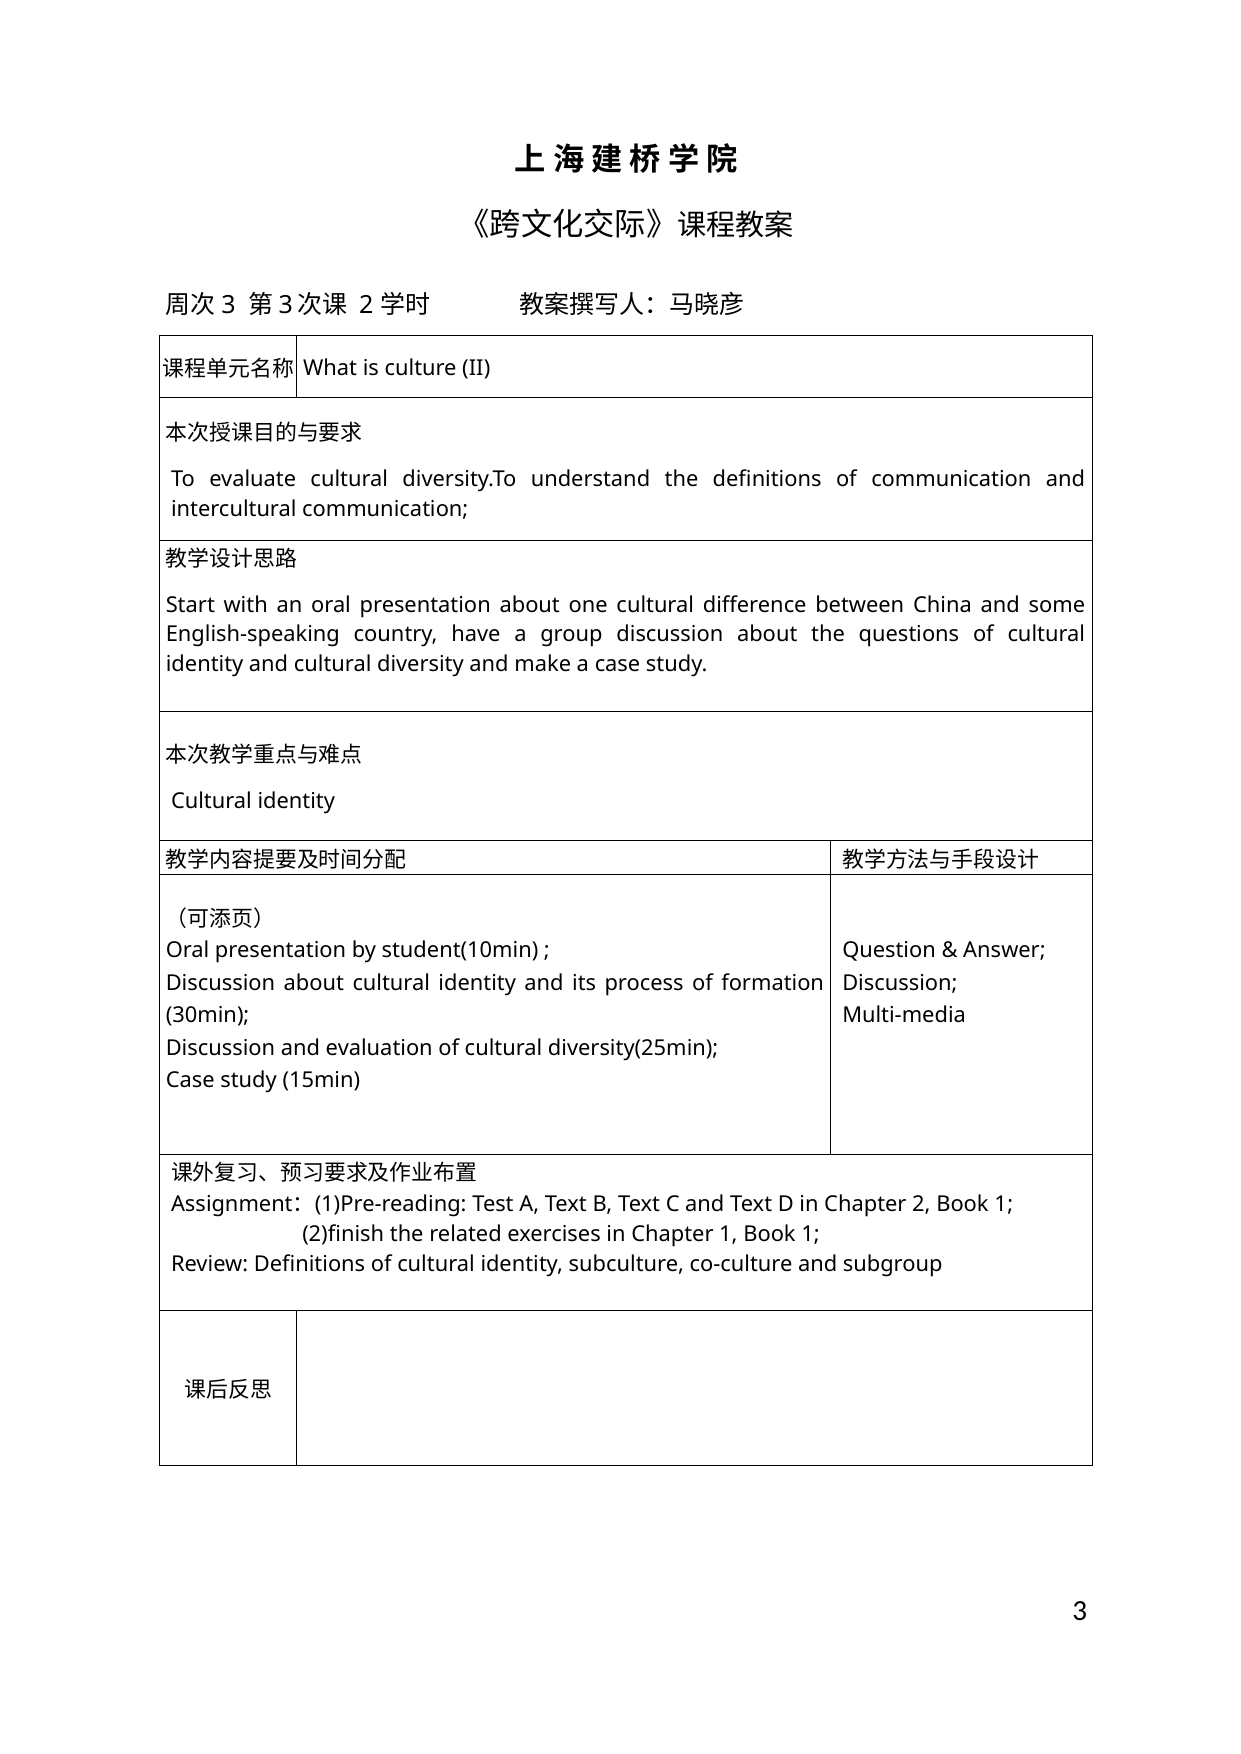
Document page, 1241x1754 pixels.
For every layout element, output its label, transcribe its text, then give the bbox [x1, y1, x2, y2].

text 周次 3 第3次课 2 学时 教案撰写人：马晓彦 [165, 270, 1087, 335]
table_cell 课后反思 [160, 1311, 296, 1465]
table_header What is culture (II) [297, 336, 1092, 397]
table_cell 教学设计思路 Start with an oral presentation about one cultural difference between China and some English-speaking country, have a group discussion about the questions of cultural identity and cultural diversity and make a case study. [160, 541, 1092, 711]
table_cell 本次授课目的与要求 To evaluate cultural diversity.To understand the definitions of communication and intercultural communication; [160, 398, 1092, 540]
table_cell 教学内容提要及时间分配 [160, 841, 830, 874]
table_cell 本次教学重点与难点 Cultural identity [160, 712, 1092, 840]
text 《跨文化交际》课程教案 [165, 189, 1087, 254]
table_cell Question & Answer; Discussion; Multi-media [831, 875, 1092, 1154]
table_cell 教学方法与手段设计 [831, 841, 1092, 874]
table_cell （可添页） Oral presentation by student(10min) ; Discussion about cultural identity and its process of formation (30min); Discussion and evaluation of cultural diversity(25min); Case study (15min) [160, 875, 830, 1154]
table_header 课程单元名称 [160, 336, 296, 397]
table_cell [297, 1311, 1092, 1465]
text 上 海 建 桥 学 院 [165, 124, 1087, 189]
table_cell 课外复习、预习要求及作业布置 Assignment：(1)Pre-reading: Test A, Text B, Text C and Text D in Chapter 2, Book 1; (2)finish the related exercises in Chapter 1, Book 1; Review: Definitions of cultural identity, subculture, co-culture and subgroup [160, 1155, 1092, 1310]
